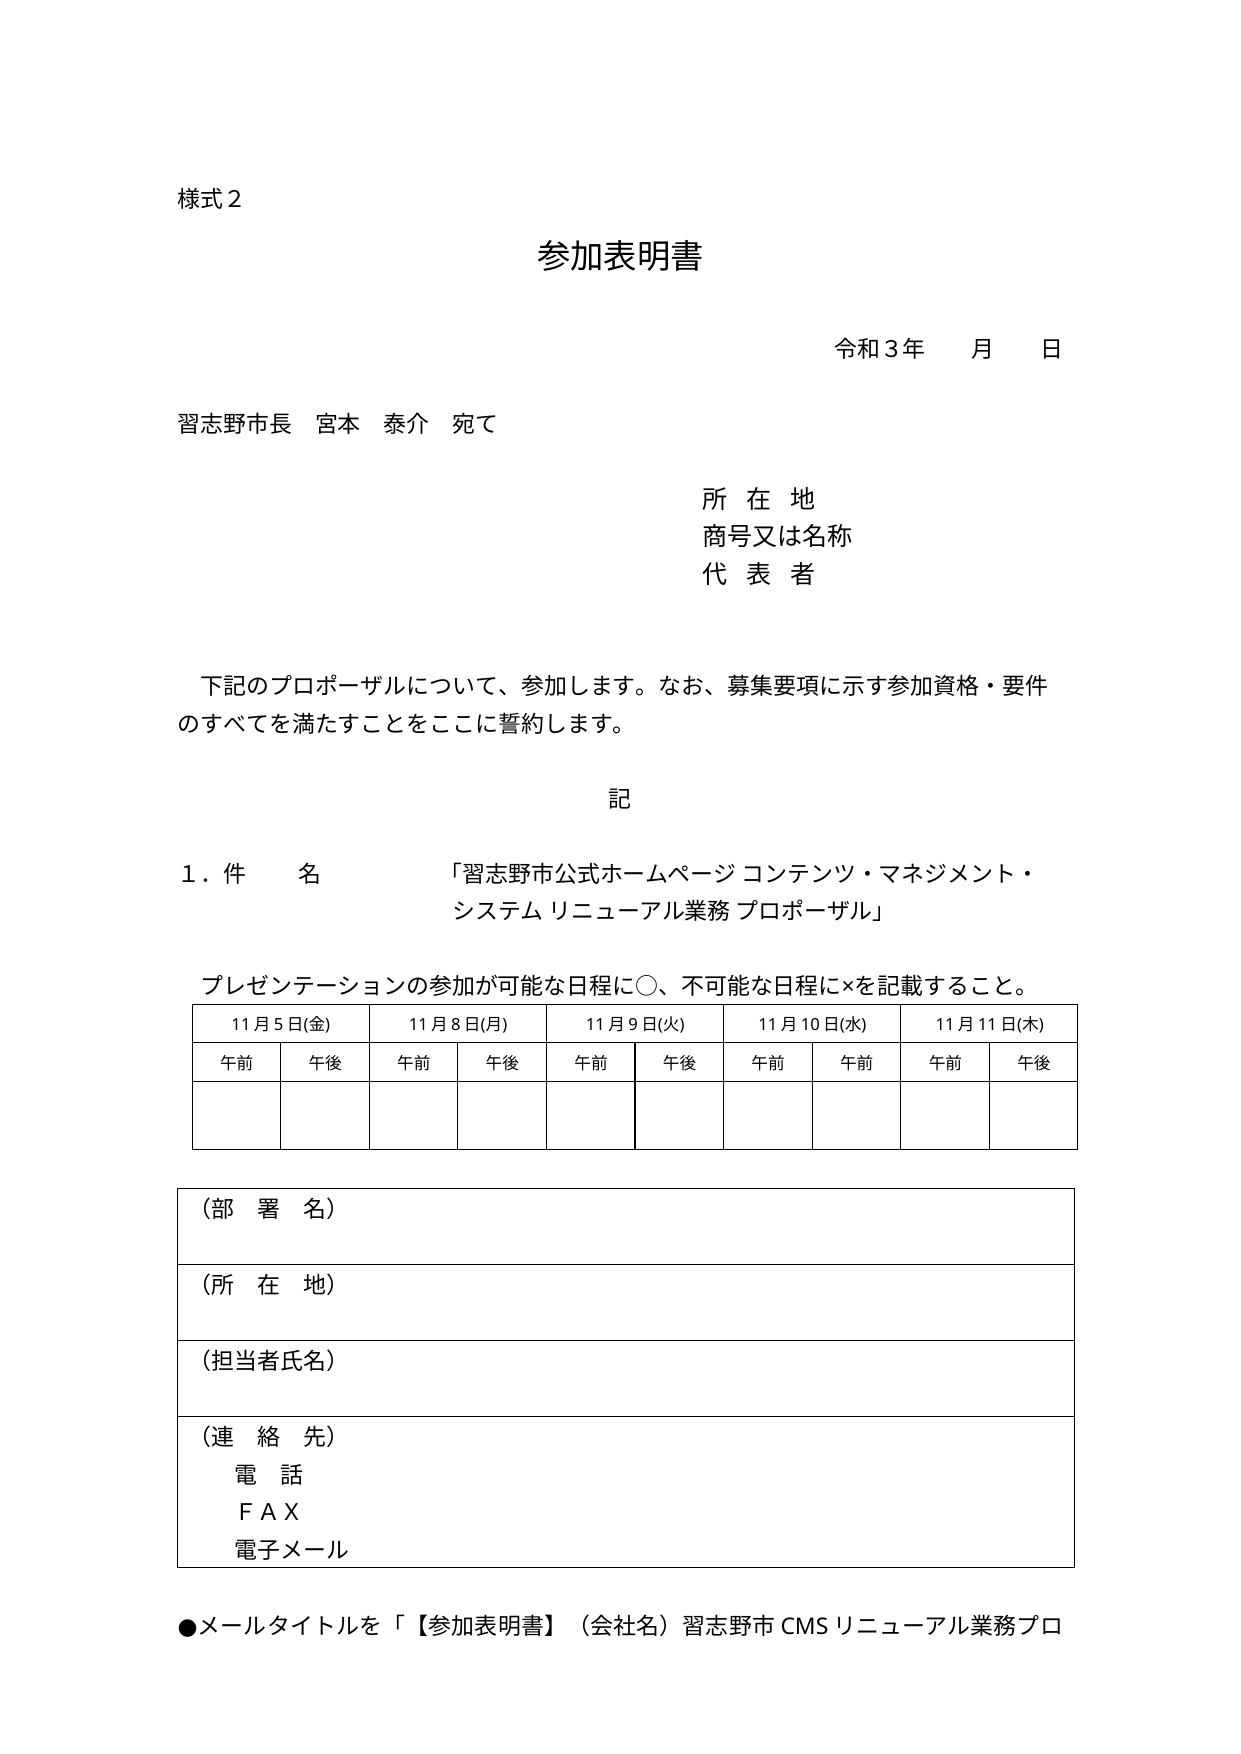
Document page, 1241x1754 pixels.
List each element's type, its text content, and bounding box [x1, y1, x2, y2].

table_cell 午前 [813, 1043, 900, 1081]
text 参加表明書 [177, 216, 1063, 291]
table_cell [901, 1082, 989, 1149]
table_cell 午前 [901, 1043, 989, 1081]
table_cell [990, 1082, 1077, 1149]
text 商号又は名称 [177, 516, 1063, 554]
table_cell 午前 [547, 1043, 634, 1081]
table_cell 午前 [193, 1043, 280, 1081]
table_cell 午前 [724, 1043, 812, 1081]
table_cell 午後 [636, 1043, 723, 1081]
table_cell [281, 1082, 369, 1149]
table_cell （所 在 地） [178, 1265, 1074, 1340]
table_header 11月11日(木) [901, 1005, 1077, 1042]
text 令和３年 月 日 [177, 329, 1063, 366]
table_cell 午後 [990, 1043, 1077, 1081]
table_header 11月10日(水) [724, 1005, 900, 1042]
table_cell [547, 1082, 634, 1149]
text 記 [177, 779, 1063, 816]
text 代表者 [177, 554, 1063, 591]
table_cell （担当者氏名） [178, 1341, 1074, 1416]
table_header 11月5日(金) [193, 1005, 369, 1042]
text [177, 1606, 1063, 1643]
table_cell [724, 1082, 812, 1149]
text 習志野市長 宮本 泰介 宛て [177, 404, 1063, 441]
table_header 11月9日(火) [547, 1005, 723, 1042]
text 下記のプロポーザルについて、参加します。なお、募集要項に示す参加資格・要件のすべてを満たすことをここに誓約します。 [177, 666, 1063, 741]
text プレゼンテーションの参加が可能な日程に○、不可能な日程に×を記載すること。 [177, 966, 1063, 1004]
table_header 11月8日(月) [370, 1005, 546, 1042]
table_cell [813, 1082, 900, 1149]
text 様式２ [177, 179, 1063, 216]
table_cell （連 絡 先） 電 話 ＦＡＸ 電子メール [178, 1417, 1074, 1567]
table_header （部 署 名） [178, 1189, 1074, 1264]
table_cell 午後 [458, 1043, 546, 1081]
table_cell [193, 1082, 280, 1149]
text システム リニューアル業務 プロポーザル」 [177, 891, 1063, 929]
text １．件名 「習志野市公式ホームページ コンテンツ・マネジメント・ [177, 854, 1063, 891]
table_cell [370, 1082, 457, 1149]
table_cell 午前 [370, 1043, 457, 1081]
text 所在地 [177, 479, 1063, 516]
table_cell [636, 1082, 723, 1149]
table_cell [458, 1082, 546, 1149]
table_cell 午後 [281, 1043, 369, 1081]
